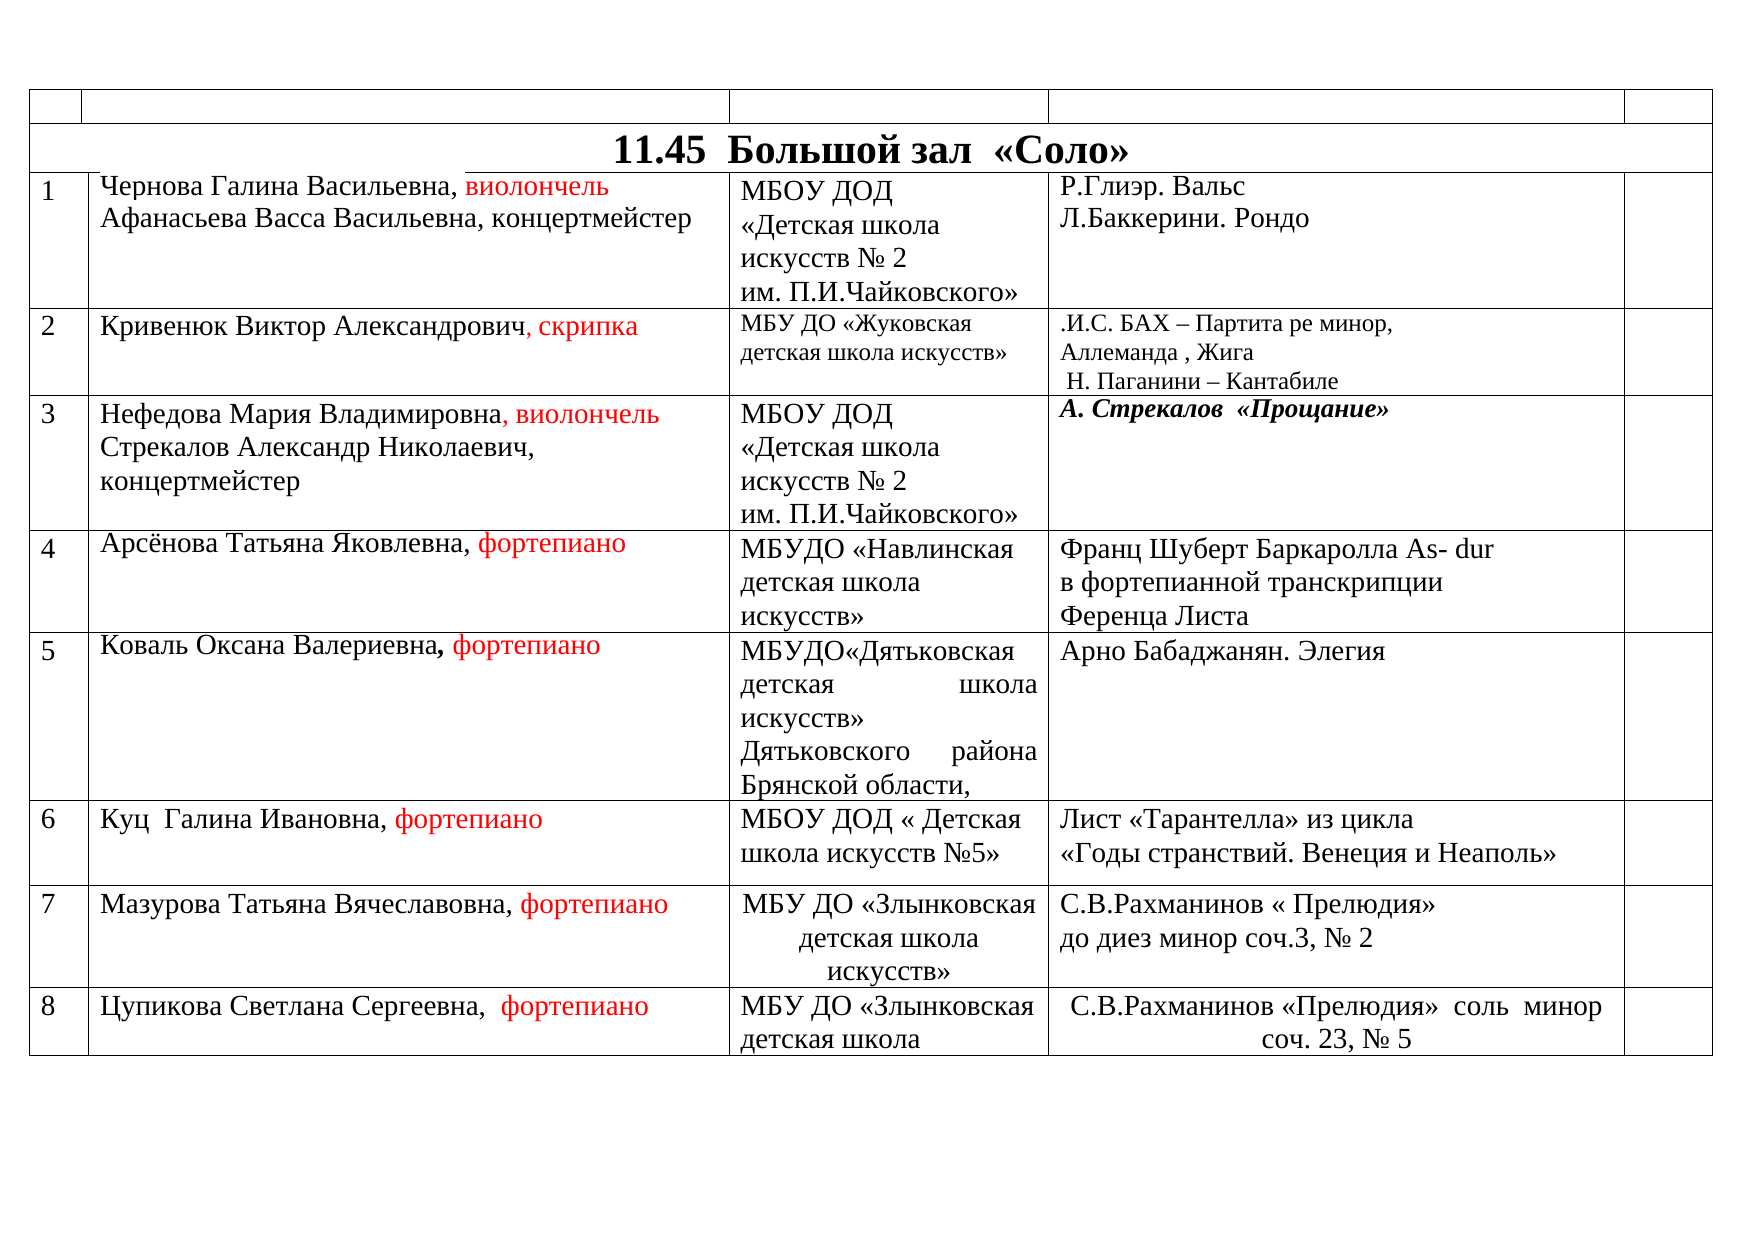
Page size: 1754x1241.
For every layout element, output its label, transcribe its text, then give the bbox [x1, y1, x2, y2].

table_cell Арсёнова Татьяна Яковлевна, фортепиано [89, 531, 729, 632]
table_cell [1049, 988, 1624, 1055]
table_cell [730, 886, 1048, 987]
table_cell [730, 988, 1048, 1055]
table_cell [1625, 801, 1712, 885]
table_cell МБОУ ДОД «Детская школа искусств № 2 им. П.И.Чайковского» [730, 173, 1048, 307]
table_cell Лист «Тарантелла» из цикла «Годы странствий. Венеция и Неаполь» [1049, 801, 1624, 885]
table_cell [1049, 90, 1624, 123]
table_cell 26 [30, 90, 81, 123]
table_cell Кривенюк Виктор Александрович, скрипка [89, 309, 729, 395]
table_cell [1625, 90, 1712, 123]
table_cell Чернова Галина Васильевна, виолончель Афанасьева Васса Васильевна, концертмейстер [89, 173, 729, 307]
table_cell [1625, 396, 1712, 530]
table_cell [1625, 633, 1712, 800]
table_cell [1625, 173, 1712, 307]
table_cell [1625, 988, 1712, 1055]
table_cell 11.45 Большой зал «Соло» [30, 124, 1712, 172]
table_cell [82, 90, 729, 123]
table_cell А. Стрекалов «Прощание» [1049, 396, 1624, 530]
table_cell МБОУ ДОД « Детская школа искусств №5» [730, 801, 1048, 885]
table_cell .И.С. БАХ – Партита ре минор, Аллеманда , Жига Н. Паганини – Кантабиле [1049, 309, 1624, 395]
table_cell Арно Бабаджанян. Элегия [1049, 633, 1624, 800]
table_cell 7 [30, 886, 88, 987]
table_cell МБУДО«Дятьковская детская школа искусств» Дятьковского района Брянской области, [730, 633, 1048, 800]
table_cell Р.Глиэр. Вальс Л.Баккерини. Рондо [1049, 173, 1624, 307]
table_cell Франц Шуберт Баркаролла As- dur в фортепианной транскрипции Ференца Листа [1049, 531, 1624, 632]
table_cell МБУДО «Навлинская детская школа искусств» [730, 531, 1048, 632]
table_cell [730, 90, 1048, 123]
table_cell 2 [30, 309, 88, 395]
table_cell Куц Галина Ивановна, фортепиано [89, 801, 729, 885]
table_cell МБУ ДО «Жуковская детская школа искусств» [730, 309, 1048, 395]
table_cell С.В.Рахманинов « Прелюдия» до диез минор соч.3, № 2 [1049, 886, 1624, 987]
table_cell 4 [30, 531, 88, 632]
table_cell 1 [30, 173, 88, 307]
table_cell 5 [30, 633, 88, 800]
table_cell Мазурова Татьяна Вячеславовна, фортепиано [89, 886, 729, 987]
table_cell Коваль Оксана Валериевна, фортепиано [89, 633, 729, 800]
table_cell 8 [30, 988, 88, 1055]
table_cell Нефедова Мария Владимировна, виолончель Стрекалов Александр Николаевич, концертмейстер [89, 396, 729, 530]
table_cell 6 [30, 801, 88, 885]
table_cell [1625, 531, 1712, 632]
table_cell МБОУ ДОД «Детская школа искусств № 2 им. П.И.Чайковского» [730, 396, 1048, 530]
table_cell 3 [30, 396, 88, 530]
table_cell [89, 988, 729, 1055]
table_cell [1625, 309, 1712, 395]
table_cell [1625, 886, 1712, 987]
